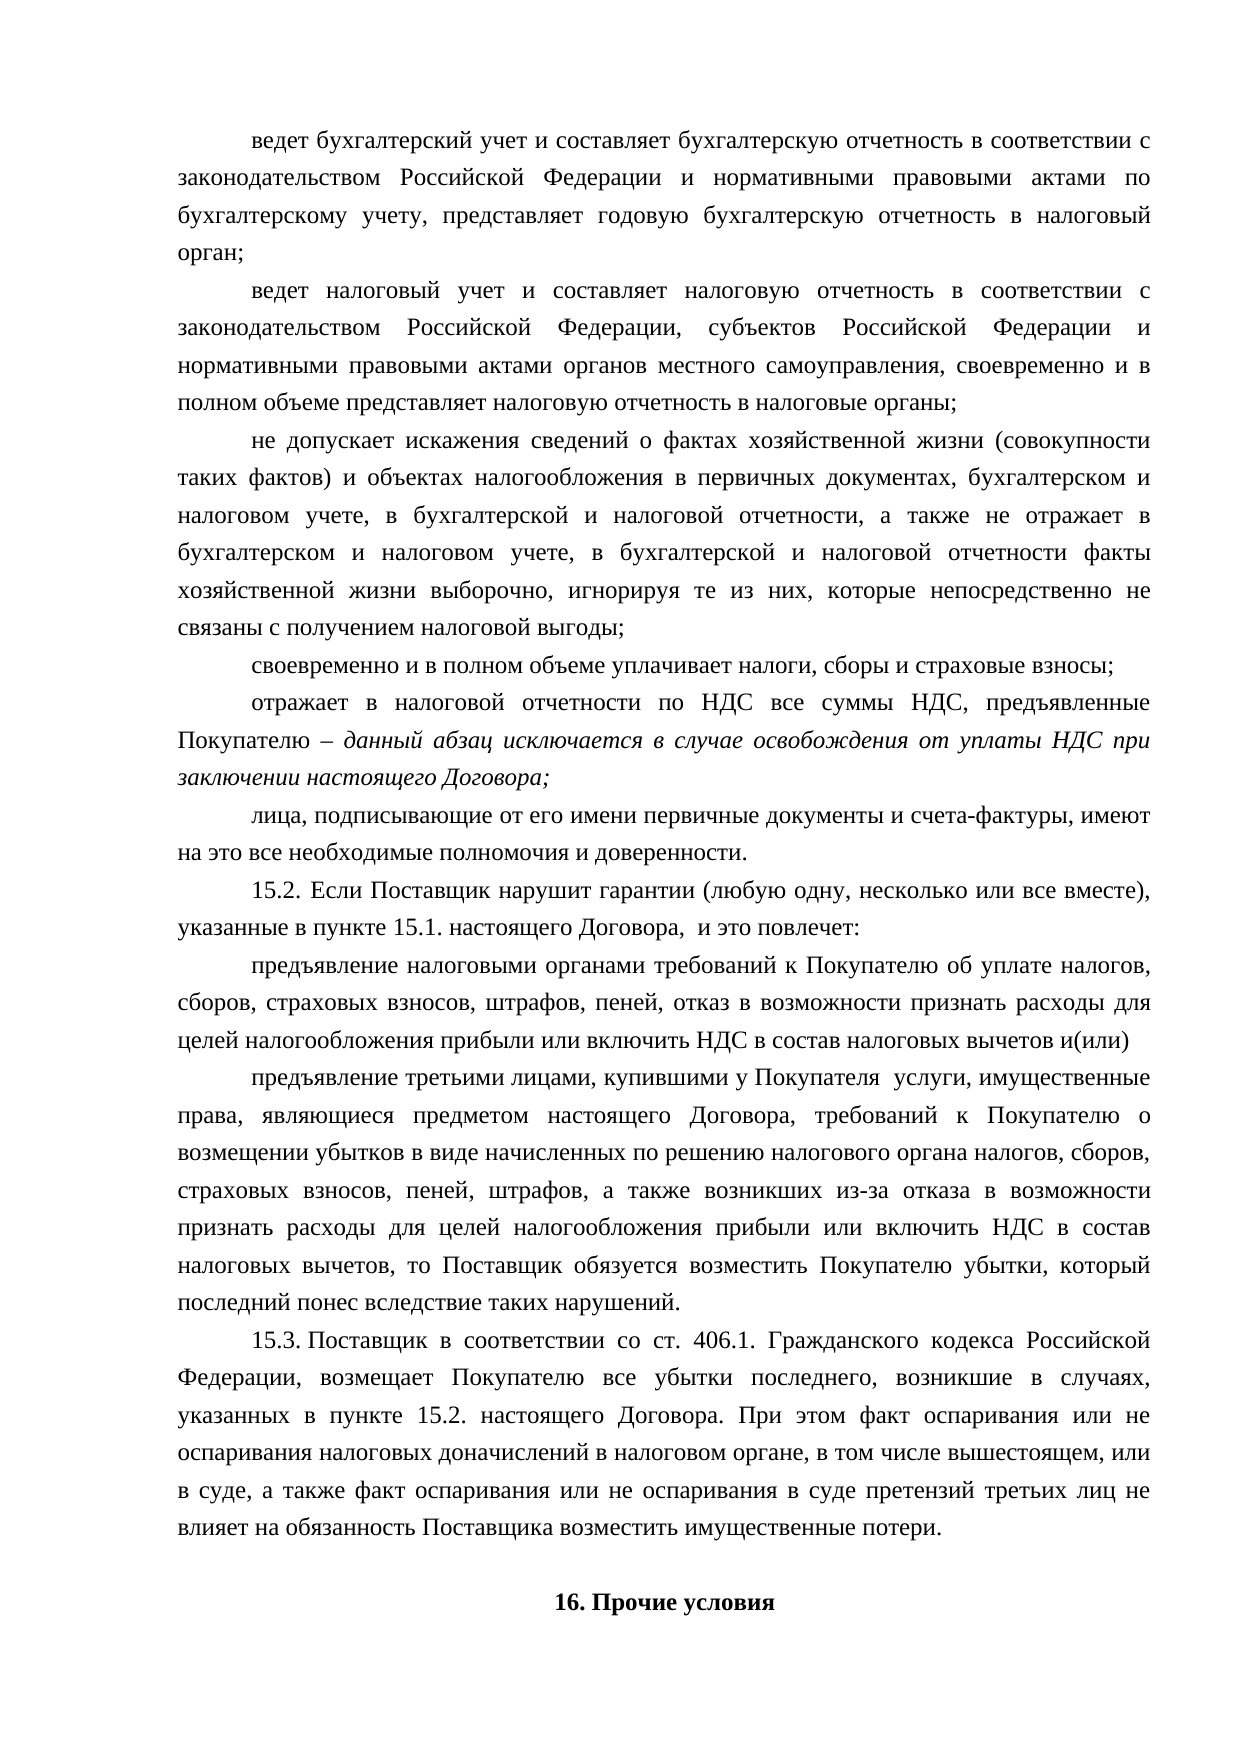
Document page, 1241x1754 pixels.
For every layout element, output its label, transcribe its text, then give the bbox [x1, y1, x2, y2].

text ведет налоговый учет и составляет налоговую отчетность в соответствии с законодательством Российской Федерации, субъектов Российской Федерации и нормативными правовыми актами органов местного самоуправления, своевременно и в полном объеме представляет налоговую отчетность в налоговые органы; [177, 268, 1152, 418]
text лица, подписывающие от его имени первичные документы и счета-фактуры, имеют на это все необходимые полномочия и доверенности. [177, 793, 1152, 868]
text предъявление третьими лицами, купившими у Покупателя услуги, имущественные права, являющиеся предметом настоящего Договора, требований к Покупателю о возмещении убытков в виде начисленных по решению налогового органа налогов, сборов, страховых взносов, пеней, штрафов, а также возникших из-за отказа в возможности признать расходы для целей налогообложения прибыли или включить НДС в состав налоговых вычетов, то Поставщик обязуется возместить Покупателю убытки, который последний понес вследствие таких нарушений. [177, 1056, 1152, 1318]
text предъявление налоговыми органами требований к Покупателю об уплате налогов, сборов, страховых взносов, штрафов, пеней, отказ в возможности признать расходы для целей налогообложения прибыли или включить НДС в состав налоговых вычетов и(или) [177, 943, 1152, 1056]
text 16. Прочие условия [177, 1581, 1152, 1618]
text не допускает искажения сведений о фактах хозяйственной жизни (совокупности таких фактов) и объектах налогообложения в первичных документах, бухгалтерском и налоговом учете, в бухгалтерской и налоговой отчетности, а также не отражает в бухгалтерском и налоговом учете, в бухгалтерской и налоговой отчетности факты хозяйственной жизни выборочно, игнорируя те из них, которые непосредственно не связаны с получением налоговой выгоды; [177, 418, 1152, 643]
text 15.3. Поставщик в соответствии со ст. 406.1. Гражданского кодекса Российской Федерации, возмещает Покупателю все убытки последнего, возникшие в случаях, указанных в пункте 15.2. настоящего Договора. При этом факт оспаривания или не оспаривания налоговых доначислений в налоговом органе, в том числе вышестоящем, или в суде, а также факт оспаривания или не оспаривания в суде претензий третьих лиц не влияет на обязанность Поставщика возместить имущественные потери. [177, 1318, 1152, 1543]
text отражает в налоговой отчетности по НДС все суммы НДС, предъявленные Покупателю – данный абзац исключается в случае освобождения от уплаты НДС при заключении настоящего Договора; [177, 681, 1152, 793]
text своевременно и в полном объеме уплачивает налоги, сборы и страховые взносы; [177, 643, 1152, 681]
text 15.2. Если Поставщик нарушит гарантии (любую одну, несколько или все вместе), указанные в пункте 15.1. настоящего Договора, и это повлечет: [177, 868, 1152, 943]
text ведет бухгалтерский учет и составляет бухгалтерскую отчетность в соответствии с законодательством Российской Федерации и нормативными правовыми актами по бухгалтерскому учету, представляет годовую бухгалтерскую отчетность в налоговый орган; [177, 118, 1152, 268]
